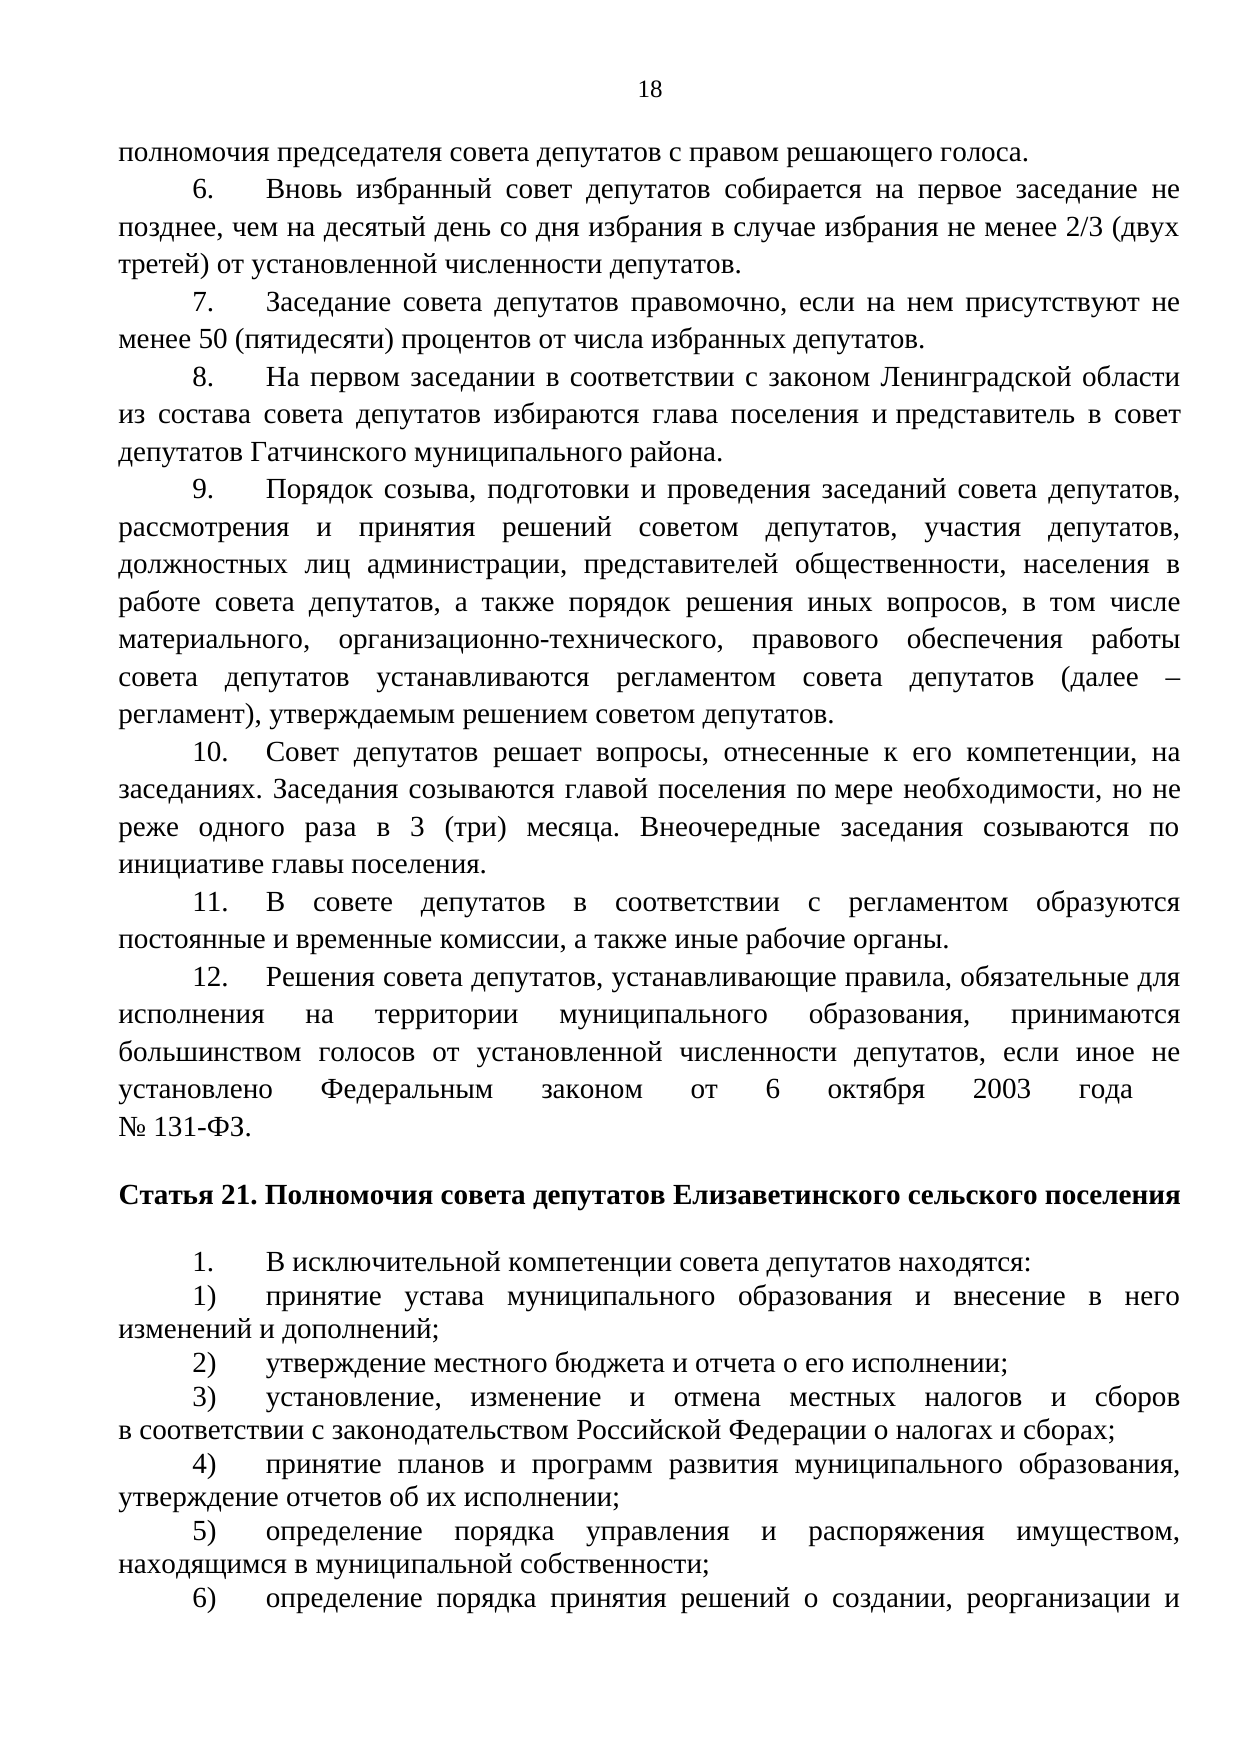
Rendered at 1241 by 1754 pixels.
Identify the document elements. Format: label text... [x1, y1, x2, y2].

list Совет депутатов решает вопросы, отнесенные к его компетенции, на заседаниях. Заседания созываются главой поселения по мере необходимости, но не реже одного раза в 3 (три) месяца. Внеочередные заседания созываются по инициативе главы поселения. [118, 731, 1181, 881]
list Порядок созыва, подготовки и проведения заседаний совета депутатов, рассмотрения и принятия решений советом депутатов, участия депутатов, должностных лиц администрации, представителей общественности, населения в работе совета депутатов, а также порядок решения иных вопросов, в том числе материального, организационно-технического, правового обеспечения работы совета депутатов устанавливаются регламентом совета депутатов (далее – регламент), утверждаемым решением советом депутатов. [118, 469, 1181, 731]
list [118, 131, 1181, 169]
list Решения совета депутатов, устанавливающие правила, обязательные для исполнения на территории муниципального образования, принимаются большинством голосов от установленной численности депутатов, если иное не установлено Федеральным законом от 6 октября 2003 года № 131-ФЗ. [118, 956, 1181, 1144]
list принятие устава муниципального образования и внесение в него изменений и дополнений; [118, 1278, 1181, 1345]
list принятие планов и программ развития муниципального образования, утверждение отчетов об их исполнении; [118, 1446, 1181, 1513]
list В исключительной компетенции совета депутатов находятся: [118, 1244, 1181, 1278]
list установление, изменение и отмена местных налогов и сборов в соответствии с законодательством Российской Федерации о налогах и сборах; [118, 1379, 1181, 1446]
list Заседание совета депутатов правомочно, если на нем присутствуют не менее 50 (пятидесяти) процентов от числа избранных депутатов. [118, 281, 1181, 356]
list утверждение местного бюджета и отчета о его исполнении; [118, 1345, 1181, 1379]
list В совете депутатов в соответствии с регламентом образуются постоянные и временные комиссии, а также иные рабочие органы. [118, 881, 1181, 956]
list определение порядка управления и распоряжения имуществом, находящимся в муниципальной собственности; [118, 1513, 1181, 1580]
list На первом заседании в соответствии с законом Ленинградской области из состава совета депутатов избираются глава поселения и представитель в совет депутатов Гатчинского муниципального района. [118, 356, 1181, 469]
list Вновь избранный совет депутатов собирается на первое заседание не позднее, чем на десятый день со дня избрания в случае избрания не менее 2/3 (двух третей) от установленной численности депутатов. [118, 169, 1181, 281]
subtitle Статья 21. Полномочия совета депутатов Елизаветинского сельского поселения [118, 1177, 1181, 1211]
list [118, 1580, 1181, 1613]
